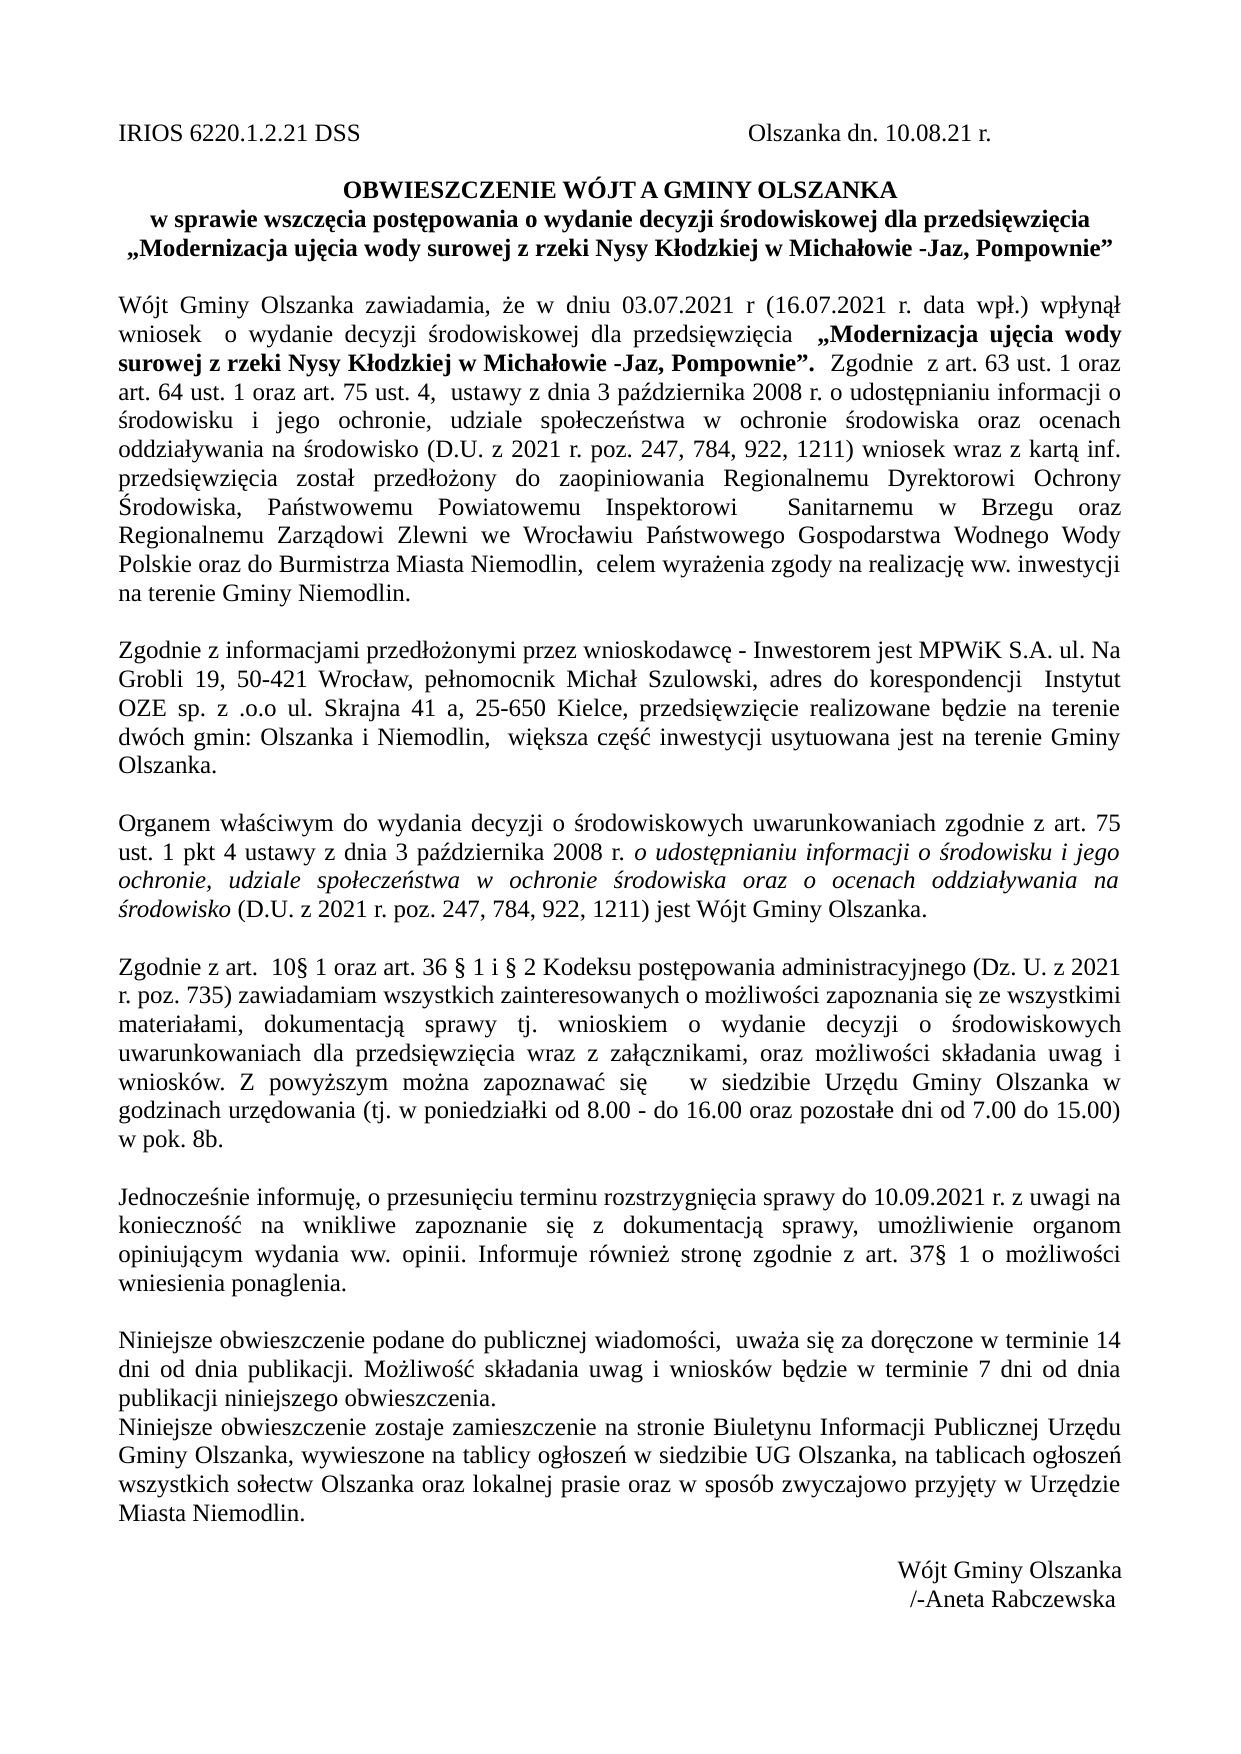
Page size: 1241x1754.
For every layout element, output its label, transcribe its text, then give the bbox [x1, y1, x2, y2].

text OBWIESZCZENIE WÓJT A GMINY OLSZANKA [118, 176, 1122, 204]
text Zgodnie z informacjami przedłożonymi przez wnioskodawcę - Inwestorem jest MPWiK S.A. ul. Na Grobli 19, 50-421 Wrocław, pełnomocnik Michał Szulowski, adres do korespondencji Instytut OZE sp. z .o.o ul. Skrajna 41 a, 25-650 Kielce, przedsięwzięcie realizowane będzie na terenie dwóch gmin: Olszanka i Niemodlin, większa część inwestycji usytuowana jest na terenie Gminy Olszanka. [118, 636, 1122, 779]
text Zgodnie z art. 10§ 1 oraz art. 36 § 1 i § 2 Kodeksu postępowania administracyjnego (Dz. U. z 2021 r. poz. 735) zawiadamiam wszystkich zainteresowanych o możliwości zapoznania się ze wszystkimi materiałami, dokumentacją sprawy tj. wnioskiem o wydanie decyzji o środowiskowych uwarunkowaniach dla przedsięwzięcia wraz z załącznikami, oraz możliwości składania uwag i wniosków. Z powyższym można zapoznawać się w siedzibie Urzędu Gminy Olszanka w godzinach urzędowania (tj. w poniedziałki od 8.00 - do 16.00 oraz pozostałe dni od 7.00 do 15.00) w pok. 8b. [118, 952, 1122, 1153]
text Wójt Gminy Olszanka zawiadamia, że w dniu 03.07.2021 r (16.07.2021 r. data wpł.) wpłynął wniosek o wydanie decyzji środowiskowej dla przedsięwzięcia „Modernizacja ujęcia wody surowej z rzeki Nysy Kłodzkiej w Michałowie -Jaz, Pompownie”. Zgodnie z art. 63 ust. 1 oraz art. 64 ust. 1 oraz art. 75 ust. 4, ustawy z dnia 3 października 2008 r. o udostępnianiu informacji o środowisku i jego ochronie, udziale społeczeństwa w ochronie środowiska oraz ocenach oddziaływania na środowisko (D.U. z 2021 r. poz. 247, 784, 922, 1211) wniosek wraz z kartą inf. przedsięwzięcia został przedłożony do zaopiniowania Regionalnemu Dyrektorowi Ochrony Środowiska, Państwowemu Powiatowemu Inspektorowi Sanitarnemu w Brzegu oraz Regionalnemu Zarządowi Zlewni we Wrocławiu Państwowego Gospodarstwa Wodnego Wody Polskie oraz do Burmistrza Miasta Niemodlin, celem wyrażenia zgody na realizację ww. inwestycji na terenie Gminy Niemodlin. [118, 291, 1122, 607]
text Jednocześnie informuję, o przesunięciu terminu rozstrzygnięcia sprawy do 10.09.2021 r. z uwagi na konieczność na wnikliwe zapoznanie się z dokumentacją sprawy, umożliwienie organom opiniującym wydania ww. opinii. Informuje również stronę zgodnie z art. 37§ 1 o możliwości wniesienia ponaglenia. [118, 1182, 1122, 1297]
text Wójt Gminy Olszanka [118, 1556, 1122, 1584]
text Niniejsze obwieszczenie podane do publicznej wiadomości, uważa się za doręczone w terminie 14 dni od dnia publikacji. Możliwość składania uwag i wniosków będzie w terminie 7 dni od dnia publikacji niniejszego obwieszczenia. [118, 1326, 1122, 1412]
text Niniejsze obwieszczenie zostaje zamieszczenie na stronie Biuletynu Informacji Publicznej Urzędu Gminy Olszanka, wywieszone na tablicy ogłoszeń w siedzibie UG Olszanka, na tablicach ogłoszeń wszystkich sołectw Olszanka oraz lokalnej prasie oraz w sposób zwyczajowo przyjęty w Urzędzie Miasta Niemodlin. [118, 1412, 1122, 1527]
text w sprawie wszczęcia postępowania o wydanie decyzji środowiskowej dla przedsięwzięcia „Modernizacja ujęcia wody surowej z rzeki Nysy Kłodzkiej w Michałowie -Jaz, Pompownie” [118, 204, 1122, 262]
text /-Aneta Rabczewska [118, 1584, 1122, 1613]
text Organem właściwym do wydania decyzji o środowiskowych uwarunkowaniach zgodnie z art. 75 ust. 1 pkt 4 ustawy z dnia 3 października 2008 r. o udostępnianiu informacji o środowisku i jego ochronie, udziale społeczeństwa w ochronie środowiska oraz o ocenach oddziaływania na środowisko (D.U. z 2021 r. poz. 247, 784, 922, 1211) jest Wójt Gminy Olszanka. [118, 808, 1122, 923]
text IRIOS 6220.1.2.21 DSS Olszanka dn. 10.08.21 r. [118, 118, 1122, 147]
